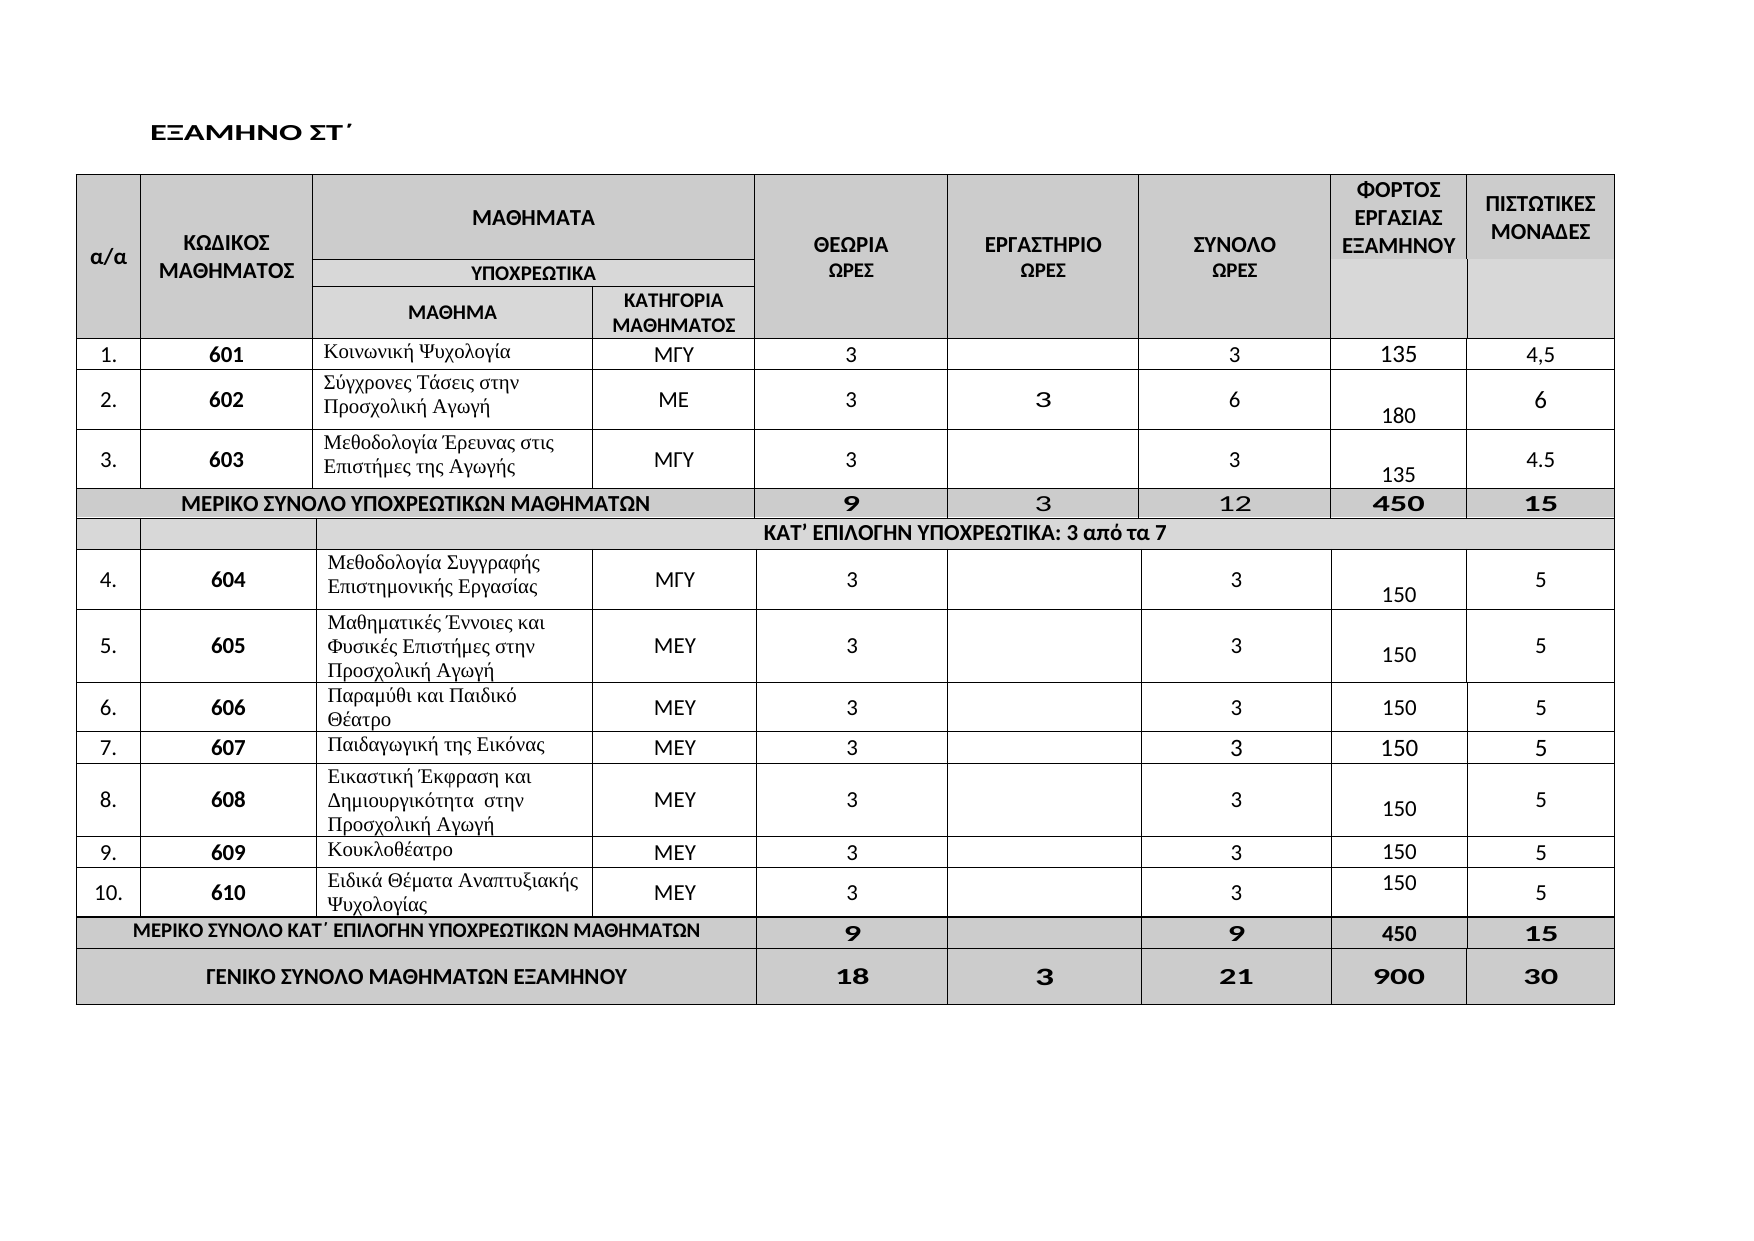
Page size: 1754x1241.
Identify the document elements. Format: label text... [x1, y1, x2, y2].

table_cell 3 [1142, 610, 1331, 682]
table_cell 8. [77, 764, 140, 836]
table_cell ΓΕΝΙΚΟ ΣΥΝΟΛΟ ΜΑΘΗΜΑΤΩΝ ΕΞΑΜΗΝΟΥ [77, 949, 756, 1004]
table_cell Σύγχρονες Τάσεις στην Προσχολική Αγωγή [313, 370, 592, 429]
table_cell 3 [757, 683, 947, 731]
table_cell 450 [1331, 489, 1466, 517]
table_cell ΜΕΡΙΚΟ ΣΥΝΟΛΟ ΥΠΟΧΡΕΩΤΙΚΩΝ ΜΑΘΗΜΑΤΩΝ [77, 489, 754, 517]
table_cell 135 [1331, 339, 1466, 369]
table_cell 3 [1142, 732, 1331, 762]
table_header ΘΕΩΡΙΑ ΩΡΕΣ [755, 175, 947, 338]
table_cell 604 [141, 550, 316, 608]
table_cell 5 [1467, 610, 1614, 682]
table_cell 150 [1332, 837, 1467, 867]
table_cell [141, 519, 316, 549]
table_cell ΜΑΘΗΜΑ [313, 287, 592, 338]
table_header ΠΙΣΤΩΤΙΚΕΣ ΜΟΝΑΔΕΣ [1467, 175, 1614, 259]
table_cell 3 [1142, 868, 1331, 916]
table_cell 30 [1467, 949, 1614, 1004]
table_cell [948, 339, 1138, 369]
table_cell [77, 519, 140, 549]
table_cell ΥΠΟΧΡΕΩΤΙΚΑ [313, 260, 754, 286]
table_cell 9 [1142, 918, 1331, 948]
table_cell 9 [757, 918, 947, 948]
table_cell 5 [1468, 764, 1614, 836]
table_cell ΜΕΥ [593, 683, 756, 731]
table_cell ΜΕΥ [593, 868, 756, 916]
table_cell ΚΑΤΗΓΟΡΙΑ ΜΑΘΗΜΑΤΟΣ [593, 287, 754, 338]
table_cell ΜΓΥ [593, 550, 756, 608]
table_header ΚΩΔΙΚΟΣ ΜΑΘΗΜΑΤΟΣ [141, 175, 312, 338]
table_cell [948, 683, 1141, 731]
table_cell ΜΕΥ [593, 764, 756, 836]
table_cell 608 [141, 764, 316, 836]
table_cell 3 [1142, 837, 1331, 867]
table_cell [948, 430, 1138, 488]
table_cell 601 [141, 339, 312, 369]
table_cell 5 [1468, 868, 1614, 916]
table_cell ΚΑΤ’ ΕΠΙΛΟΓΗΝ ΥΠΟΧΡΕΩΤΙΚΑ: 3 από τα 7 [317, 519, 1614, 549]
table_cell Παραμύθι και Παιδικό Θέατρο [317, 683, 592, 731]
table_cell 21 [1142, 949, 1331, 1004]
table_cell 4,5 [1467, 339, 1614, 369]
table_cell ΜΕΥ [593, 732, 756, 762]
table_cell ΜΕΥ [593, 837, 756, 867]
table_cell [948, 550, 1141, 608]
table_cell 3 [757, 732, 947, 762]
table_cell ΜΓΥ [593, 430, 754, 488]
table_cell [1468, 259, 1614, 338]
table_cell 12 [1139, 489, 1330, 517]
table_cell [948, 732, 1141, 762]
table_cell 603 [141, 430, 312, 488]
table_cell 4. [77, 550, 140, 608]
table_cell 5. [77, 610, 140, 682]
table_cell 3 [948, 370, 1138, 429]
table_cell 7. [77, 732, 140, 762]
table_cell 150 [1332, 868, 1467, 916]
table_header ΦΟΡΤΟΣ ΕΡΓΑΣΙΑΣ ΕΞΑΜΗΝΟΥ [1331, 175, 1466, 259]
table_cell [948, 918, 1141, 948]
table_cell 10. [77, 868, 140, 916]
table_cell 18 [757, 949, 947, 1004]
table_cell ΜΕ [593, 370, 754, 429]
table_cell 5 [1468, 683, 1614, 731]
table_cell 5 [1468, 732, 1614, 762]
table_cell 3 [757, 868, 947, 916]
table_cell [948, 837, 1141, 867]
table_cell 15 [1468, 918, 1614, 948]
table_cell Μεθοδολογία Συγγραφής Επιστημονικής Εργασίας [317, 550, 592, 608]
table_cell 5 [1467, 550, 1614, 608]
table_cell 3. [77, 430, 140, 488]
table_cell Παιδαγωγική της Εικόνας [317, 732, 592, 762]
table_cell [948, 764, 1141, 836]
table_cell 3 [1142, 550, 1331, 608]
text ΕΞΑΜΗΝΟ ΣΤ΄ [150, 118, 1604, 146]
table_cell 602 [141, 370, 312, 429]
table_cell 150 [1332, 732, 1467, 762]
table_header ΜΑΘΗΜΑΤΑ [313, 175, 754, 259]
table_cell 605 [141, 610, 316, 682]
table_cell 607 [141, 732, 316, 762]
table_cell 610 [141, 868, 316, 916]
table_header α/α [77, 175, 140, 338]
table_cell 3 [1139, 339, 1330, 369]
table_cell 3 [757, 764, 947, 836]
table_cell 900 [1332, 949, 1466, 1004]
table_cell [948, 868, 1141, 916]
table_cell Κουκλοθέατρο [317, 837, 592, 867]
table_cell Ειδικά Θέματα Αναπτυξιακής Ψυχολογίας [317, 868, 592, 916]
table_cell 3 [755, 339, 947, 369]
table_cell 3 [948, 489, 1138, 517]
table_cell Εικαστική Έκφραση και Δημιουργικότητα στην Προσχολική Αγωγή [317, 764, 592, 836]
table_cell 2. [77, 370, 140, 429]
table_cell 6 [1467, 370, 1614, 429]
table_cell 135 [1331, 430, 1466, 488]
table_cell 9 [755, 489, 947, 517]
table_cell 4.5 [1467, 430, 1614, 488]
table_cell 450 [1332, 918, 1467, 948]
table_cell 6. [77, 683, 140, 731]
table_cell Μαθηματικές Έννοιες και Φυσικές Επιστήμες στην Προσχολική Αγωγή [317, 610, 592, 682]
table_cell 150 [1332, 550, 1466, 608]
table_cell ΜΓΥ [593, 339, 754, 369]
table_cell 150 [1332, 610, 1466, 682]
table_header ΣΥΝΟΛΟ ΩΡΕΣ [1139, 175, 1330, 338]
table_cell 3 [755, 430, 947, 488]
table_cell 15 [1467, 489, 1614, 517]
table_cell 3 [1142, 764, 1331, 836]
table_cell 606 [141, 683, 316, 731]
table_cell 150 [1332, 764, 1467, 836]
table_cell 609 [141, 837, 316, 867]
table_cell 3 [948, 949, 1141, 1004]
table_header ΕΡΓΑΣΤΗΡΙΟ ΩΡΕΣ [948, 175, 1138, 338]
table_cell 3 [1142, 683, 1331, 731]
table_cell 3 [755, 370, 947, 429]
table_cell 3 [757, 550, 947, 608]
table_cell 150 [1332, 683, 1467, 731]
table_cell ΜΕΥ [593, 610, 756, 682]
table_cell 3 [757, 610, 947, 682]
table_cell [1331, 259, 1467, 338]
table_cell 1. [77, 339, 140, 369]
table_cell 180 [1331, 370, 1466, 429]
table_cell 5 [1468, 837, 1614, 867]
table_cell [948, 610, 1141, 682]
table_cell 3 [757, 837, 947, 867]
table_cell ΜΕΡΙΚΟ ΣΥΝΟΛΟ ΚΑΤ΄ ΕΠΙΛΟΓΗΝ ΥΠΟΧΡΕΩΤΙΚΩΝ ΜΑΘΗΜΑΤΩΝ [77, 918, 756, 948]
table_cell 3 [1139, 430, 1330, 488]
table_cell Μεθοδολογία Έρευνας στις Επιστήμες της Αγωγής [313, 430, 592, 488]
table_cell 9. [77, 837, 140, 867]
table_cell Κοινωνική Ψυχολογία [313, 339, 592, 369]
table_cell 6 [1139, 370, 1330, 429]
